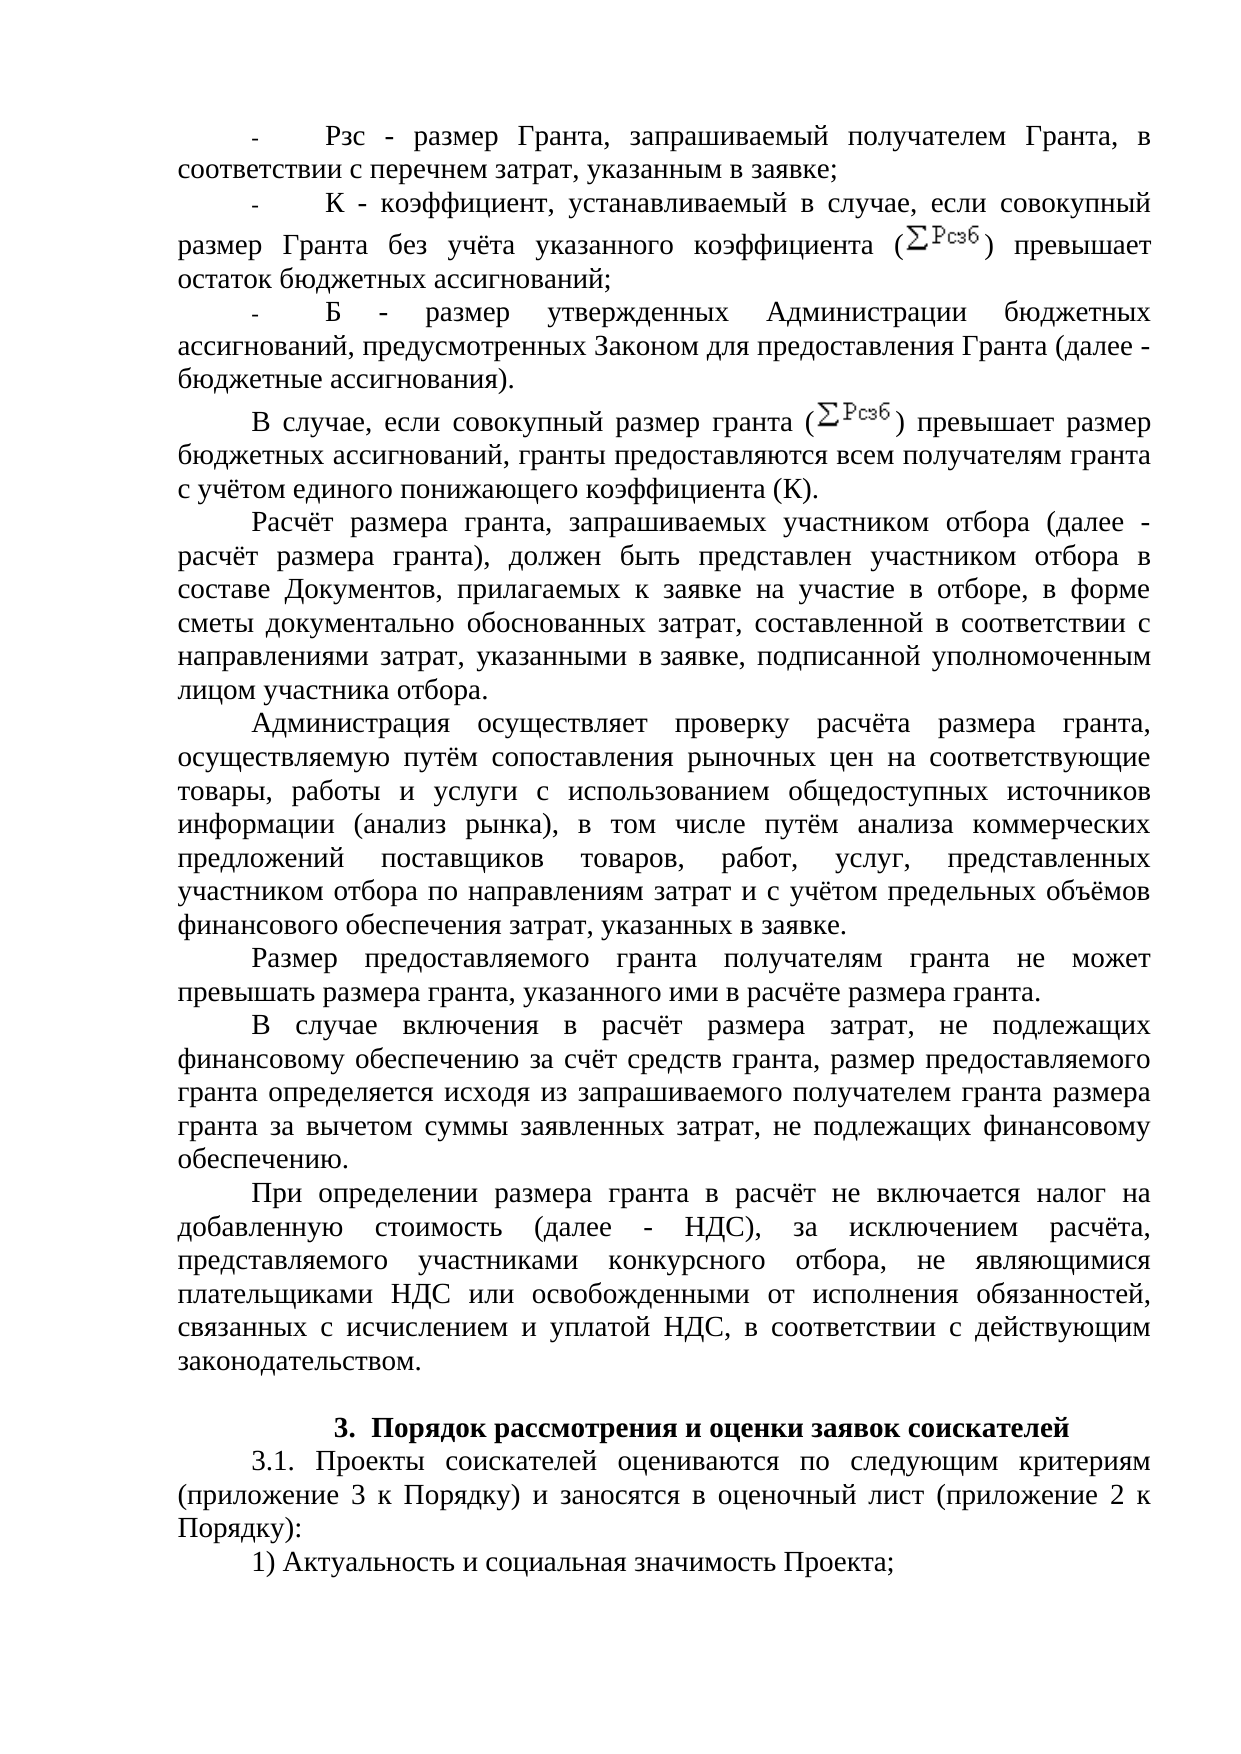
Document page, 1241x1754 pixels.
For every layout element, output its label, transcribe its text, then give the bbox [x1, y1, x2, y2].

text Размер предоставляемого гранта получателям гранта не может превышать размера гранта, указанного ими в расчёте размера гранта. [177, 940, 1152, 1007]
text 1) Актуальность и социальная значимость Проекта; [177, 1544, 1152, 1578]
list Рзс - размер Гранта, запрашиваемый получателем Гранта, в соответствии с перечнем затрат, указанным в заявке; [177, 118, 1152, 185]
list Б - размер утвержденных Администрации бюджетных ассигнований, предусмотренных Законом для предоставления Гранта (далее - бюджетные ассигнования). [177, 294, 1152, 395]
list Порядок рассмотрения и оценки заявок соискателей [252, 1410, 1152, 1443]
picture [815, 395, 895, 431]
text Расчёт размера гранта, запрашиваемых участником отбора (далее - расчёт размера гранта), должен быть представлен участником отбора в составе Документов, прилагаемых к заявке на участие в отборе, в форме сметы документально обоснованных затрат, составленной в соответствии с направлениями затрат, указанными в заявке, подписанной уполномоченным лицом участника отбора. [177, 504, 1152, 706]
text Администрация осуществляет проверку расчёта размера гранта, осуществляемую путём сопоставления рыночных цен на соответствующие товары, работы и услуги с использованием общедоступных источников информации (анализ рынка), в том числе путём анализа коммерческих предложений поставщиков товаров, работ, услуг, представленных участником отбора по направлениям затрат и с учётом предельных объёмов финансового обеспечения затрат, указанных в заявке. [177, 706, 1152, 940]
text При определении размера гранта в расчёт не включается налог на добавленную стоимость (далее - НДС), за исключением расчёта, представляемого участниками конкурсного отбора, не являющимися плательщиками НДС или освобожденными от исполнения обязанностей, связанных с исчислением и уплатой НДС, в соответствии с действующим законодательством. [177, 1175, 1152, 1376]
text В случае, если совокупный размер гранта () превышает размер бюджетных ассигнований, гранты предоставляются всем получателям гранта с учётом единого понижающего коэффициента (К). [177, 395, 1152, 504]
text 3.1. Проекты соискателей оцениваются по следующим критериям (приложение 3 к Порядку) и заносятся в оценочный лист (приложение 2 к Порядку): [177, 1443, 1152, 1544]
picture [904, 218, 985, 255]
text В случае включения в расчёт размера затрат, не подлежащих финансовому обеспечению за счёт средств гранта, размер предоставляемого гранта определяется исходя из запрашиваемого получателем гранта размера гранта за вычетом суммы заявленных затрат, не подлежащих финансовому обеспечению. [177, 1007, 1152, 1175]
list К - коэффициент, устанавливаемый в случае, если совокупный размер Гранта без учёта указанного коэффициента () превышает остаток бюджетных ассигнований; [177, 185, 1152, 294]
